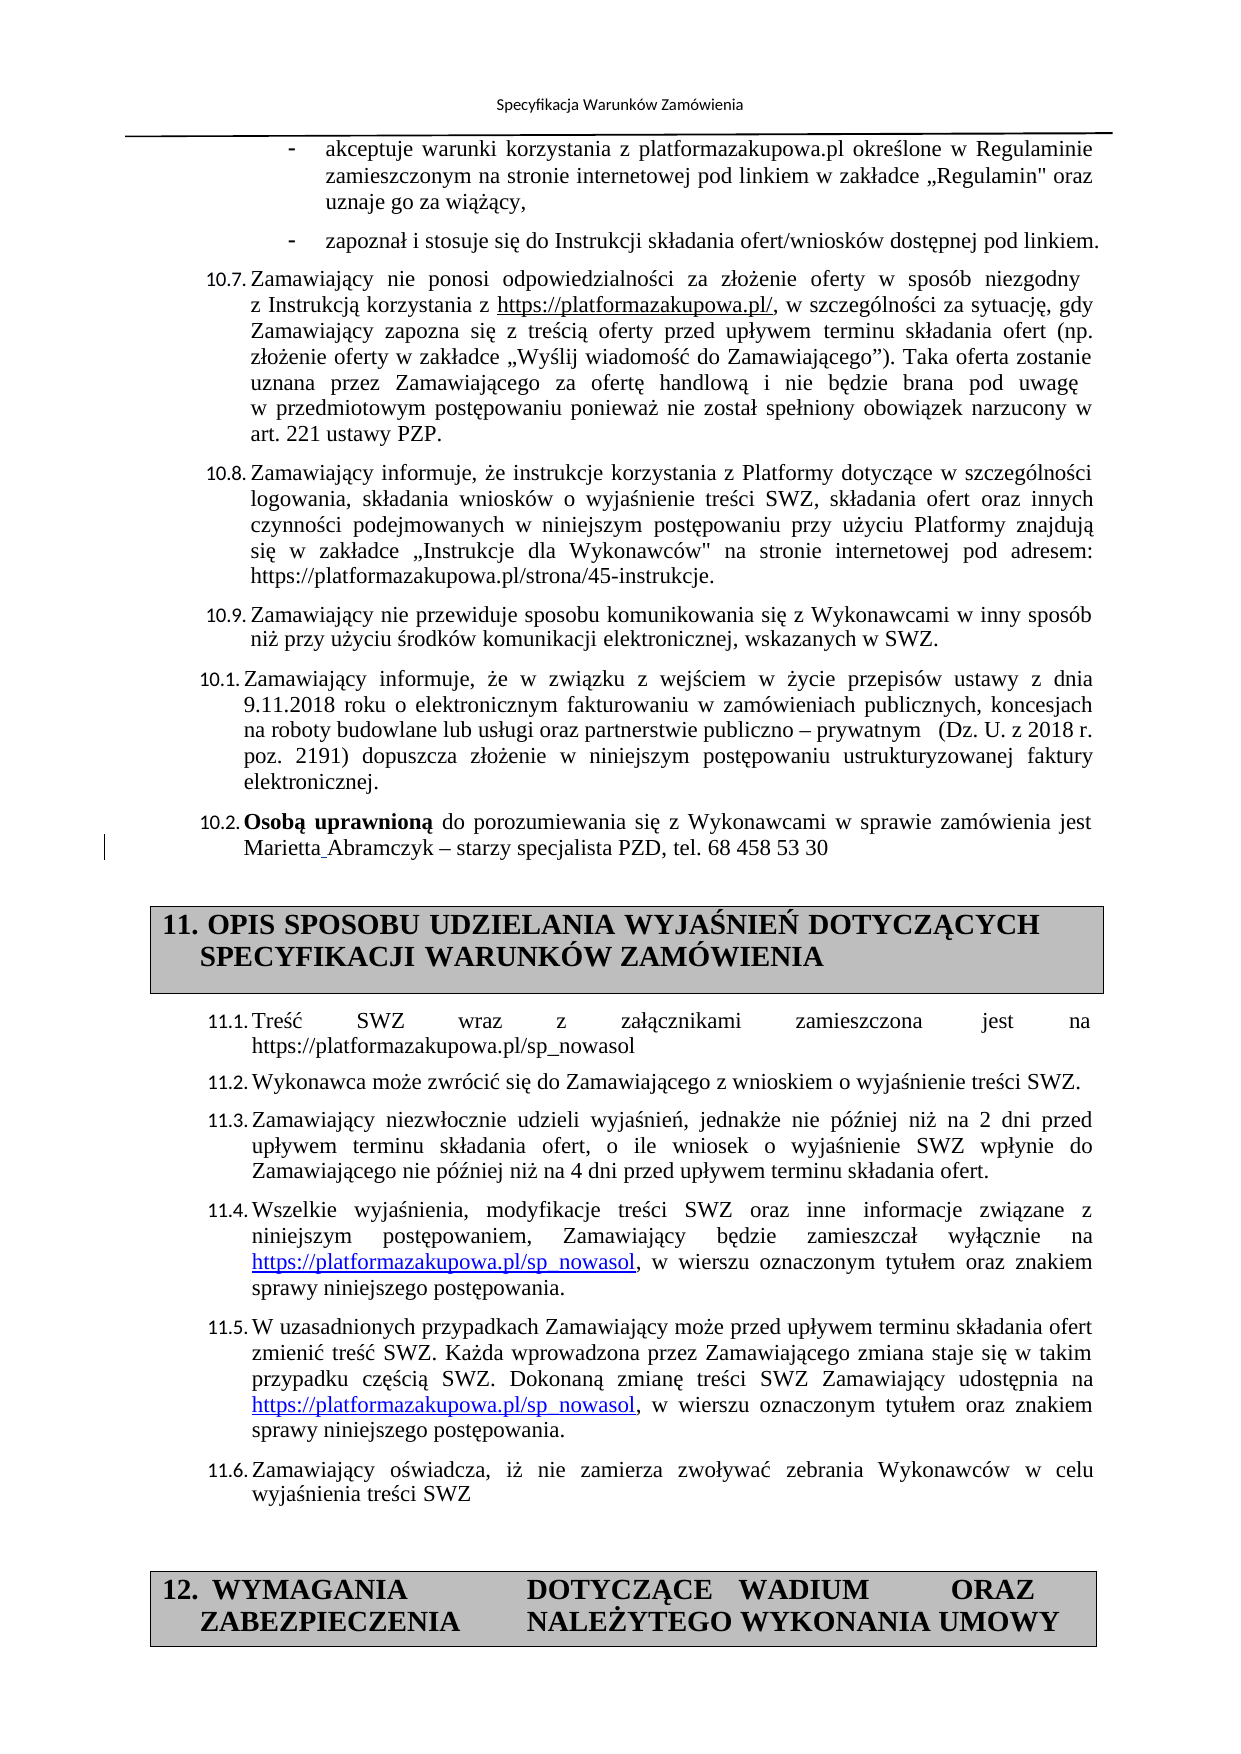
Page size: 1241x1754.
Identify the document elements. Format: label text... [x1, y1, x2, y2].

list W uzasadnionych przypadkach Zamawiający może przed upływem terminu składania ofert zmienić treść SWZ. Każda wprowadzona przez Zamawiającego zmiana staje się w takim przypadku częścią SWZ. Dokonaną zmianę treści SWZ Zamawiający udostępnia na https://platformazakupowa.pl/sp_nowasol, w wierszu oznaczonym tytułem oraz znakiem sprawy niniejszego postępowania. [207, 1314, 1093, 1443]
list Zamawiający informuje, że w związku z wejściem w życie przepisów ustawy z dnia 9.11.2018 roku o elektronicznym fakturowaniu w zamówieniach publicznych, koncesjach na roboty budowlane lub usługi oraz partnerstwie publiczno – prywatnym (Dz. U. z 2018 r. poz. 2191) dopuszcza złożenie w niniejszym postępowaniu ustrukturyzowanej faktury elektronicznej. [199, 665, 1094, 794]
list Zamawiający nie przewiduje sposobu komunikowania się z Wykonawcami w inny sposób niż przy użyciu środków komunikacji elektronicznej, wskazanych w SWZ. [205, 603, 1093, 652]
list Wykonawca może zwrócić się do Zamawiającego z wnioskiem o wyjaśnienie treści SWZ. [207, 1068, 1094, 1095]
list Treść SWZ wraz z załącznikami zamieszczona jest na https://platformazakupowa.pl/sp_nowasol [207, 907, 1093, 1059]
list Zamawiający niezwłocznie udzieli wyjaśnień, jednakże nie później niż na 2 dni przed upływem terminu składania ofert, o ile wniosek o wyjaśnienie SWZ wpłynie do Zamawiającego nie później niż na 4 dni przed upływem terminu składania ofert. [207, 1106, 1093, 1184]
list Zamawiający nie ponosi odpowiedzialności za złożenie oferty w sposób niezgodny z Instrukcją korzystania z https://platformazakupowa.pl/, w szczególności za sytuację, gdy Zamawiający zapozna się z treścią oferty przed upływem terminu składania ofert (np. złożenie oferty w zakładce „Wyślij wiadomość do Zamawiającego”). Taka oferta zostanie uznana przez Zamawiającego za ofertę handlową i nie będzie brana pod uwagę w przedmiotowym postępowaniu ponieważ nie został spełniony obowiązek narzucony w art. 221 ustawy PZP. [205, 266, 1093, 447]
list Osobą uprawnioną do porozumiewania się z Wykonawcami w sprawie zamówienia jest MariettaAbramczyk – starzy specjalista PZD, tel. 68 458 53 30 [199, 809, 1093, 860]
list Zamawiający informuje, że instrukcje korzystania z Platformy dotyczące w szczególności logowania, składania wniosków o wyjaśnienie treści SWZ, składania ofert oraz innych czynności podejmowanych w niniejszym postępowaniu przy użyciu Platformy znajdują się w zakładce „Instrukcje dla Wykonawców" na stronie internetowej pod adresem: https://platformazakupowa.pl/strona/45-instrukcje. [205, 460, 1094, 589]
list zapoznał i stosuje się do Instrukcji składania ofert/wniosków dostępnej pod linkiem. [288, 227, 1142, 253]
list akceptuje warunki korzystania z platformazakupowa.pl określone w Regulaminie zamieszczonym na stronie internetowej pod linkiem w zakładce „Regulamin" oraz uznaje go za wiążący, [288, 135, 1094, 214]
list Zamawiający oświadcza, iż nie zamierza zwoływać zebrania Wykonawców w celu wyjaśnienia treści SWZ [207, 1458, 1094, 1506]
list Wszelkie wyjaśnienia, modyfikacje treści SWZ oraz inne informacje związane z niniejszym postępowaniem, Zamawiający będzie zamieszczał wyłącznie na https://platformazakupowa.pl/sp_nowasol, w wierszu oznaczonym tytułem oraz znakiem sprawy niniejszego postępowania. [207, 1197, 1093, 1301]
